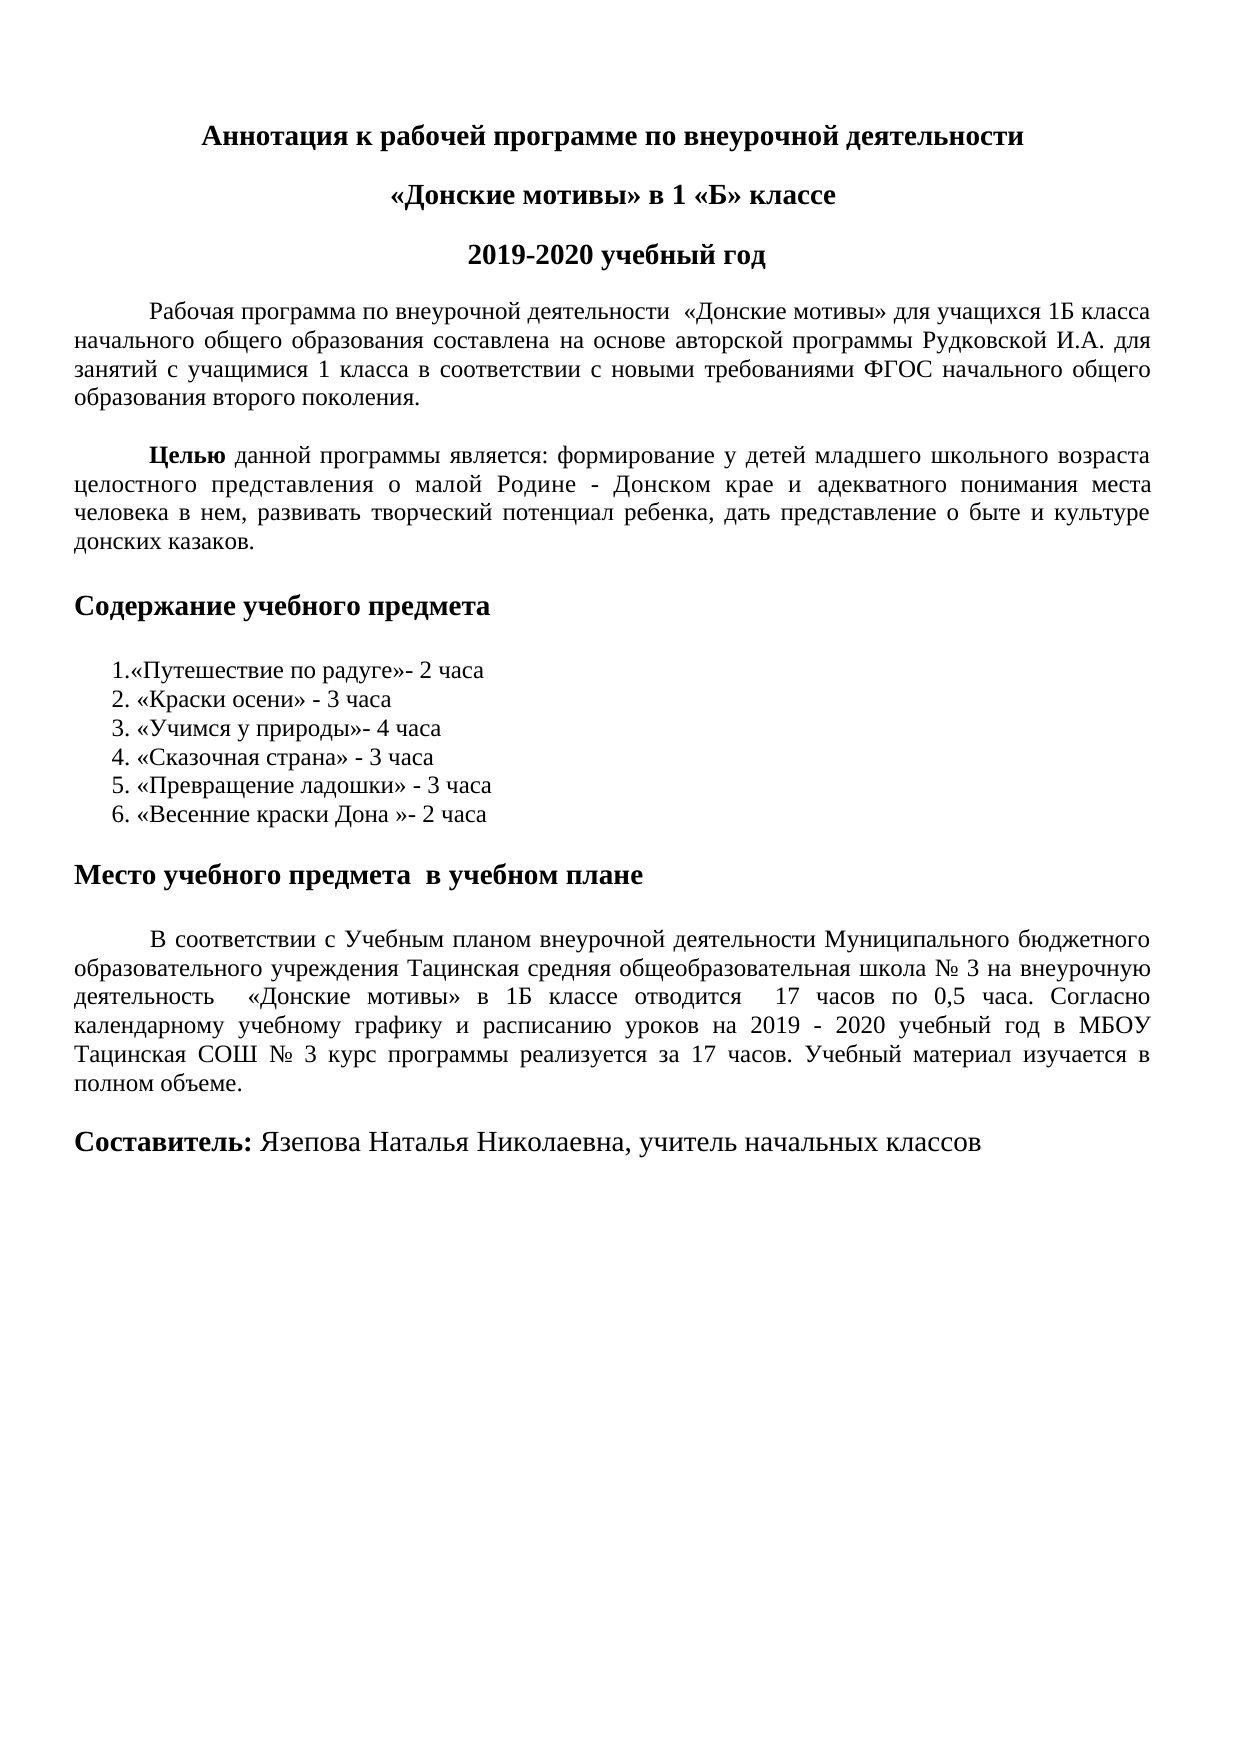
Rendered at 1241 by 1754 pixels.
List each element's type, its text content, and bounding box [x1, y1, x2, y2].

text 1.«Путешествие по радуге»- 2 часа [74, 656, 1152, 684]
text 2. «Краски осени» - 3 часа [74, 684, 1152, 713]
text Аннотация к рабочей программе по внеурочной деятельности [74, 118, 1152, 152]
text Целью данной программы является: формирование у детей младшего школьного возраста целостного представления о малой Родине - Донском крае и адекватного понимания места человека в нем, развивать творческий потенциал ребенка, дать представление о быте и культуре донских казаков. [74, 440, 1152, 555]
text В соответствии с Учебным планом внеурочной деятельности Муниципального бюджетного образовательного учреждения Тацинская средняя общеобразовательная школа № 3 на внеурочную деятельность «Донские мотивы» в 1Б классе отводится 17 часов по 0,5 часа. Согласно календарному учебному графику и расписанию уроков на 2019 - 2020 учебный год в МБОУ Тацинская СОШ № 3 курс программы реализуется за 17 часов. Учебный материал изучается в полном объеме. [74, 924, 1152, 1096]
text Составитель: Язепова Наталья Николаевна, учитель начальных классов [74, 1124, 1152, 1158]
text Место учебного предмета в учебном плане [74, 857, 1152, 890]
text 3. «Учимся у природы»- 4 часа [74, 713, 1152, 742]
text 2019-2020 учебный год [74, 237, 1152, 270]
text 5. «Превращение ладошки» - 3 часа [74, 771, 1152, 799]
text 6. «Весенние краски Дона »- 2 часа [74, 799, 1152, 828]
text Рабочая программа по внеурочной деятельности «Донские мотивы» для учащихся 1Б класса начального общего образования составлена на основе авторской программы Рудковской И.А. для занятий с учащимися 1 класса в соответствии с новыми требованиями ФГОС начального общего образования второго поколения. [74, 296, 1152, 411]
text Содержание учебного предмета [74, 588, 1152, 622]
text «Донские мотивы» в 1 «Б» классе [74, 177, 1152, 211]
text 4. «Сказочная страна» - 3 часа [74, 742, 1152, 771]
